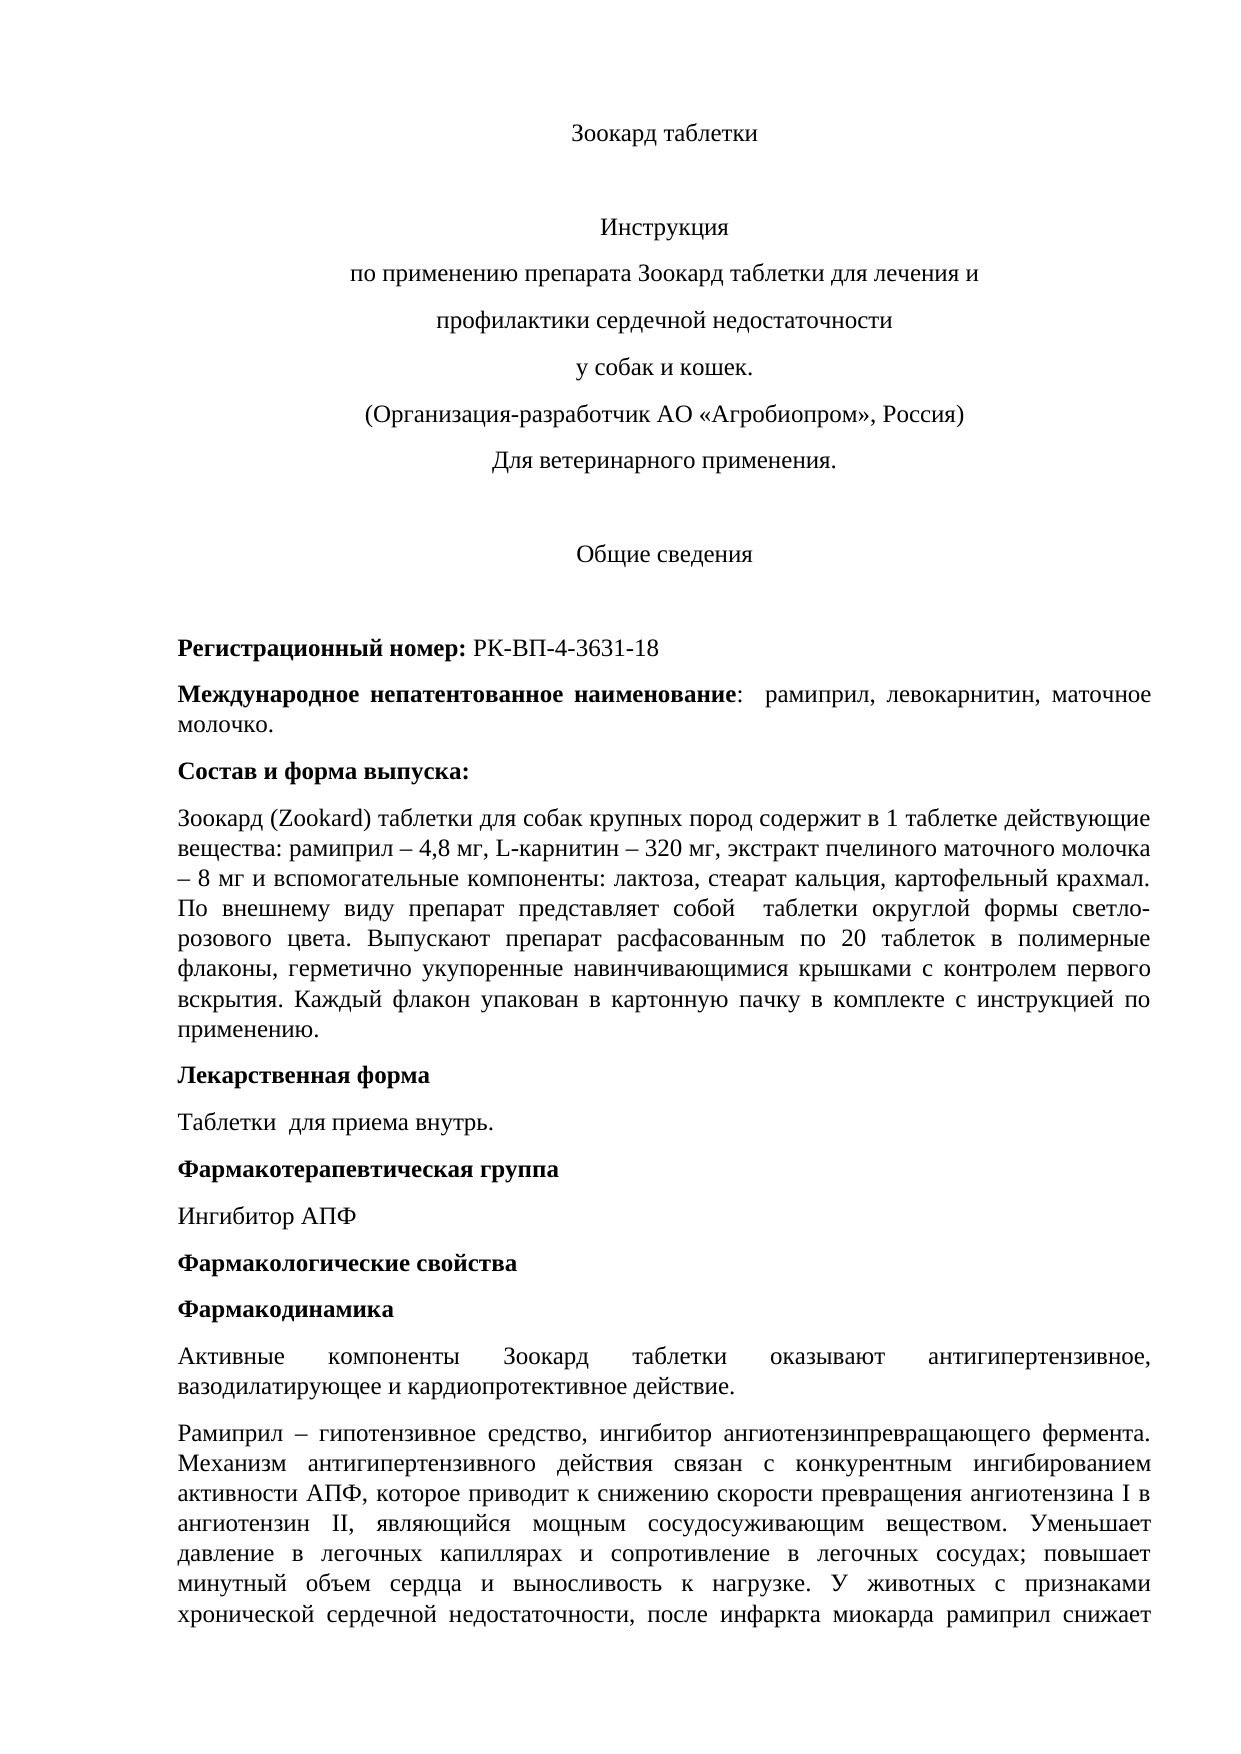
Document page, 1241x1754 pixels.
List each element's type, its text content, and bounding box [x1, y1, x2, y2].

text Ингибитор АПФ [177, 1201, 1152, 1229]
text Регистрационный номер: РК-ВП-4-3631-18 [177, 633, 1152, 661]
text Фармакотерапевтическая группа [177, 1154, 1152, 1183]
text Активные компоненты Зоокард таблетки оказывают антигипертензивное, вазодилатирующее и кардиопротективное действие. [177, 1341, 1152, 1400]
text Зоокард таблетки [177, 118, 1152, 147]
text Фармакодинамика [177, 1294, 1152, 1323]
text по применению препарата Зоокард таблетки для лечения и [177, 258, 1152, 287]
text Международное непатентованное наименование: рамиприл, левокарнитин, маточное молочко. [177, 679, 1152, 738]
text Лекарственная форма [177, 1061, 1152, 1089]
text Для ветеринарного применения. [177, 446, 1152, 474]
text у собак и кошек. [177, 352, 1152, 381]
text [177, 1418, 1152, 1627]
text Общие сведения [177, 539, 1152, 568]
text Зоокард (Zookard) таблетки для собак крупных пород содержит в 1 таблетке действующие вещества: рамиприл – 4,8 мг, L-карнитин – 320 мг, экстракт пчелиного маточного молочка – 8 мг и вспомогательные компоненты: лактоза, стеарат кальция, картофельный крахмал. По внешнему виду препарат представляет собой таблетки округлой формы светло-розового цвета. Выпускают препарат расфасованным по 20 таблеток в полимерные флаконы, герметично укупоренные навинчивающимися крышками с контролем первого вскрытия. Каждый флакон упакован в картонную пачку в комплекте с инструкцией по применению. [177, 803, 1152, 1042]
text Фармакологические свойства [177, 1248, 1152, 1276]
text профилактики сердечной недостаточности [177, 305, 1152, 334]
text (Организация-разработчик АО «Агробиопром», Россия) [177, 399, 1152, 427]
text Инструкция [177, 212, 1152, 240]
text Состав и форма выпуска: [177, 756, 1152, 785]
text Таблетки для приема внутрь. [177, 1107, 1152, 1136]
